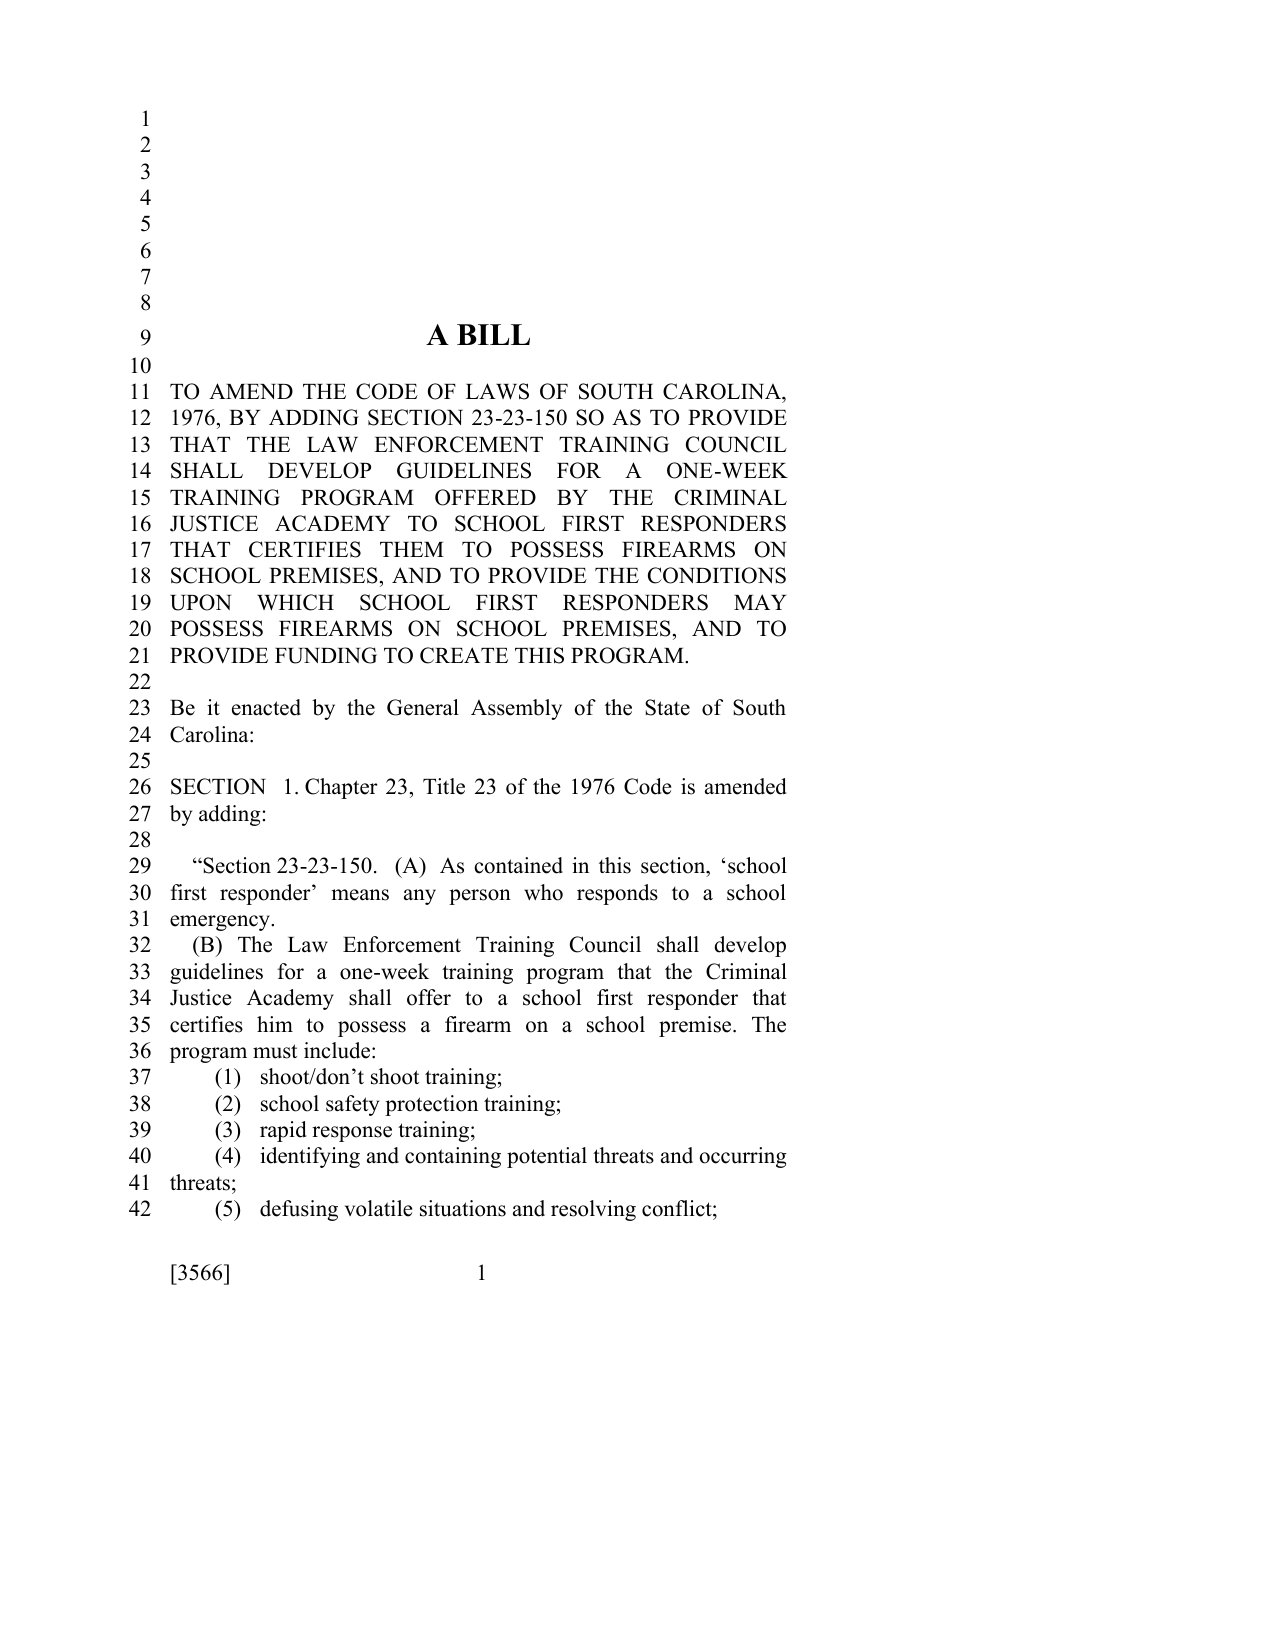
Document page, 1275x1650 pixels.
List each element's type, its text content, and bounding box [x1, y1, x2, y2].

text (2) school safety protection training; [169, 1090, 787, 1116]
text (B) The Law Enforcement Training Council shall develop guidelines for a one-week training program that the Criminal Justice Academy shall offer to a school first responder that certifies him to possess a firearm on a school premise. The program must include: [169, 932, 787, 1063]
text (4) identifying and containing potential threats and occurring threats; [169, 1142, 787, 1195]
text Be it enacted by the General Assembly of the State of South Carolina: [169, 694, 787, 747]
text SECTION 1. Chapter 23, Title 23 of the 1976 Code is amended by adding: [169, 773, 787, 826]
text TO AMEND THE CODE OF LAWS OF SOUTH CAROLINA, 1976, BY ADDING SECTION 23-23-150 SO AS TO PROVIDE THAT THE LAW ENFORCEMENT TRAINING COUNCIL SHALL DEVELOP GUIDELINES FOR A ONE-WEEK TRAINING PROGRAM OFFERED BY THE CRIMINAL JUSTICE ACADEMY TO SCHOOL FIRST RESPONDERS THAT CERTIFIES THEM TO POSSESS FIREARMS ON SCHOOL PREMISES, AND TO PROVIDE THE CONDITIONS UPON WHICH SCHOOL FIRST RESPONDERS MAY POSSESS FIREARMS ON SCHOOL PREMISES, AND TO PROVIDE FUNDING TO CREATE THIS PROGRAM. [169, 378, 787, 668]
text (5) defusing volatile situations and resolving conflict; [169, 1195, 787, 1221]
text “Section 23-23-150. (A) As contained in this section, ‘school first responder’ means any person who responds to a school emergency. [169, 852, 787, 932]
text A BILL [169, 316, 787, 352]
text (3) rapid response training; [169, 1116, 787, 1142]
text (1) shoot/don’t shoot training; [169, 1063, 787, 1090]
